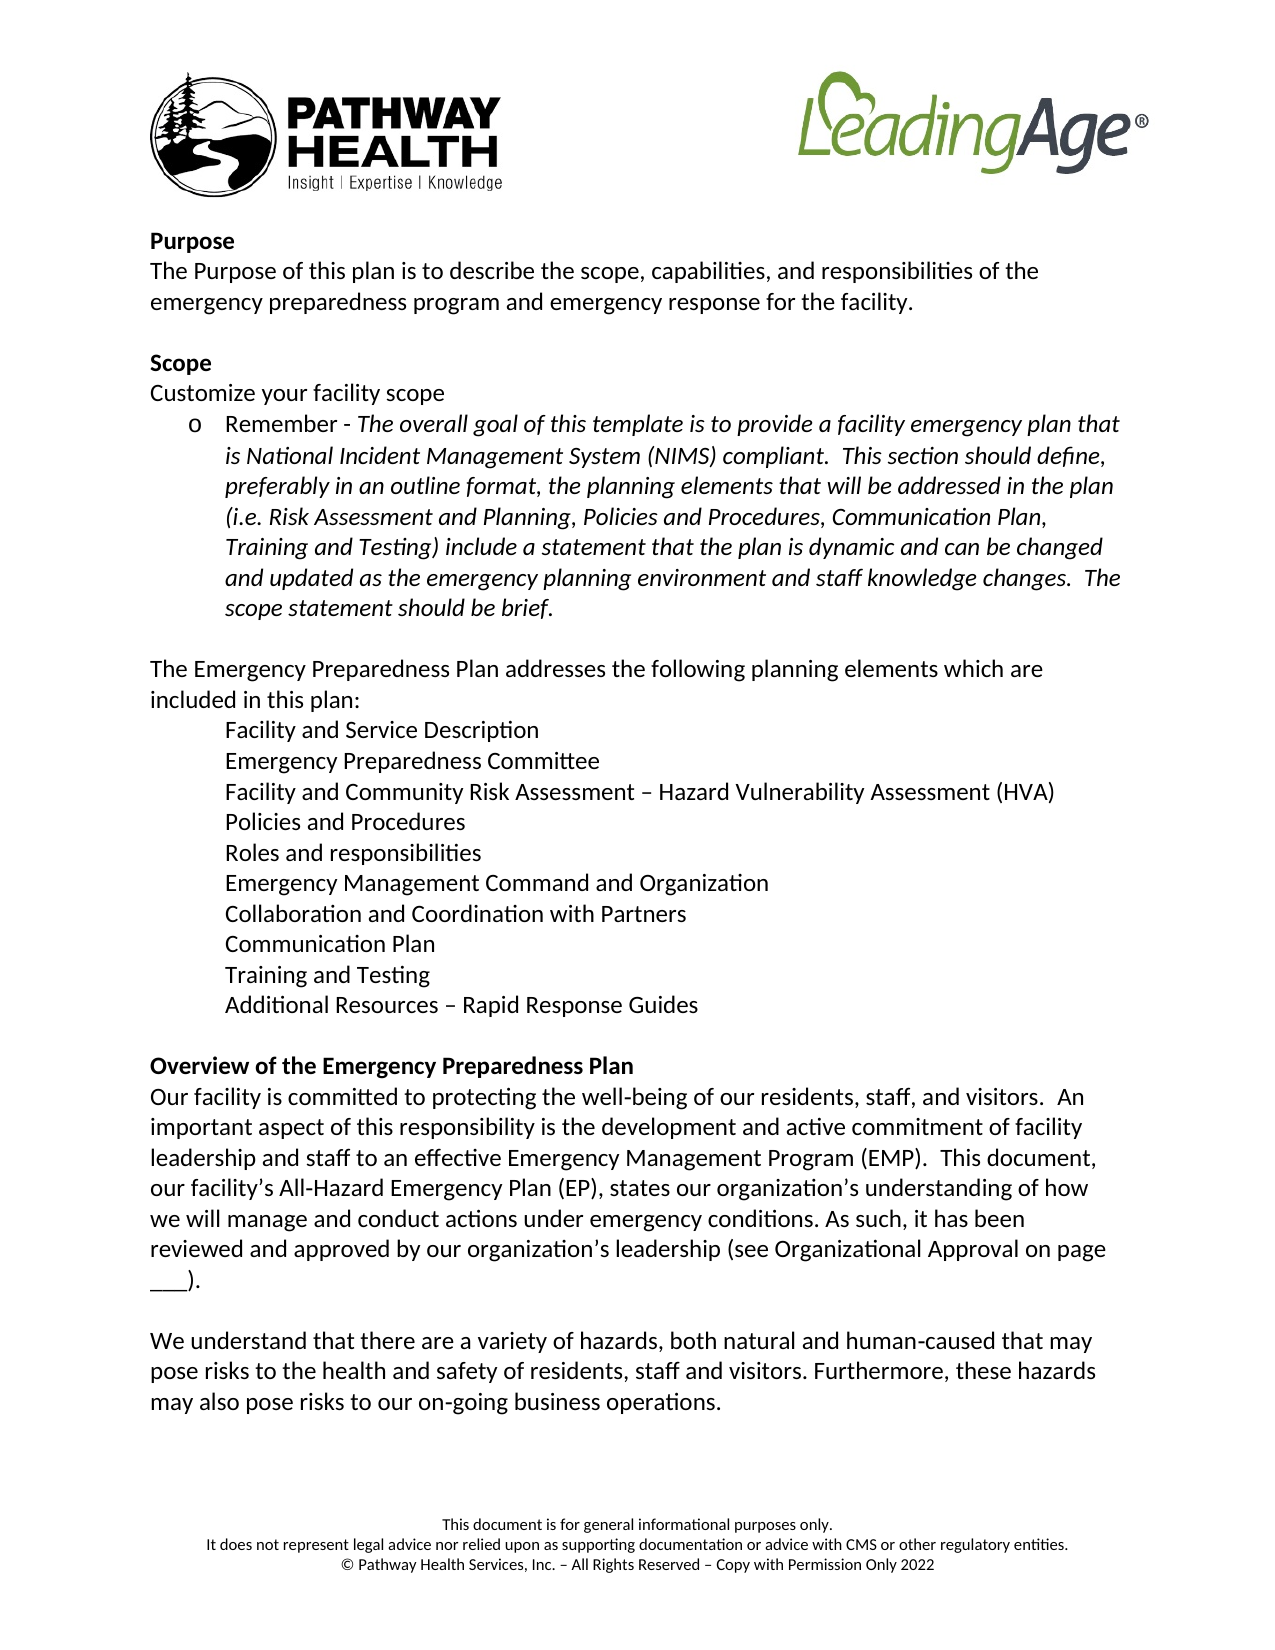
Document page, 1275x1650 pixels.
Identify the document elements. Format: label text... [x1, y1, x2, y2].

text Collaboration and Coordination with Partners [150, 898, 1125, 928]
text Emergency Preparedness Committee [150, 745, 1125, 776]
text Facility and Community Risk Assessment – Hazard Vulnerability Assessment (HVA) [150, 776, 1125, 806]
text Facility and Service Description [150, 714, 1125, 745]
text Purpose [150, 225, 1125, 256]
text Policies and Procedures [150, 806, 1125, 837]
text Our facility is committed to protecting the well‐being of our residents, staff, and visitors. An important aspect of this responsibility is the development and active commitment of facility leadership and staff to an effective Emergency Management Program (EMP). This document, our facility’s All‐Hazard Emergency Plan (EP), states our organization’s understanding of how we will manage and conduct actions under emergency conditions. As such, it has been reviewed and approved by our organization’s leadership (see Organizational Approval on page ___). [150, 1081, 1125, 1294]
text Scope [150, 347, 1125, 378]
text Communication Plan [150, 928, 1125, 959]
text Overview of the Emergency Preparedness Plan [150, 1050, 1125, 1081]
text Training and Testing [150, 959, 1125, 989]
text The Purpose of this plan is to describe the scope, capabilities, and responsibilities of the emergency preparedness program and emergency response for the facility. [150, 256, 1125, 317]
text We understand that there are a variety of hazards, both natural and human‐caused that may pose risks to the health and safety of residents, staff and visitors. Furthermore, these hazards may also pose risks to our on‐going business operations. [150, 1325, 1125, 1417]
text The Emergency Preparedness Plan addresses the following planning elements which are included in this plan: [150, 653, 1125, 714]
text Customize your facility scope [150, 378, 1125, 408]
text Additional Resources – Rapid Response Guides [150, 989, 1125, 1020]
list Remember - The overall goal of this template is to provide a facility emergency plan that is National Incident Management System (NIMS) compliant. This section should define, preferably in an outline format, the planning elements that will be addressed in the plan (i.e. Risk Assessment and Planning, Policies and Procedures, Communication Plan, Training and Testing) include a statement that the plan is dynamic and can be changed and updated as the emergency planning environment and staff knowledge changes. The scope statement should be brief. [187, 408, 1125, 623]
picture [0, 0, 1275, 1610]
text Emergency Management Command and Organization [150, 867, 1125, 898]
text Roles and responsibilities [150, 837, 1125, 867]
